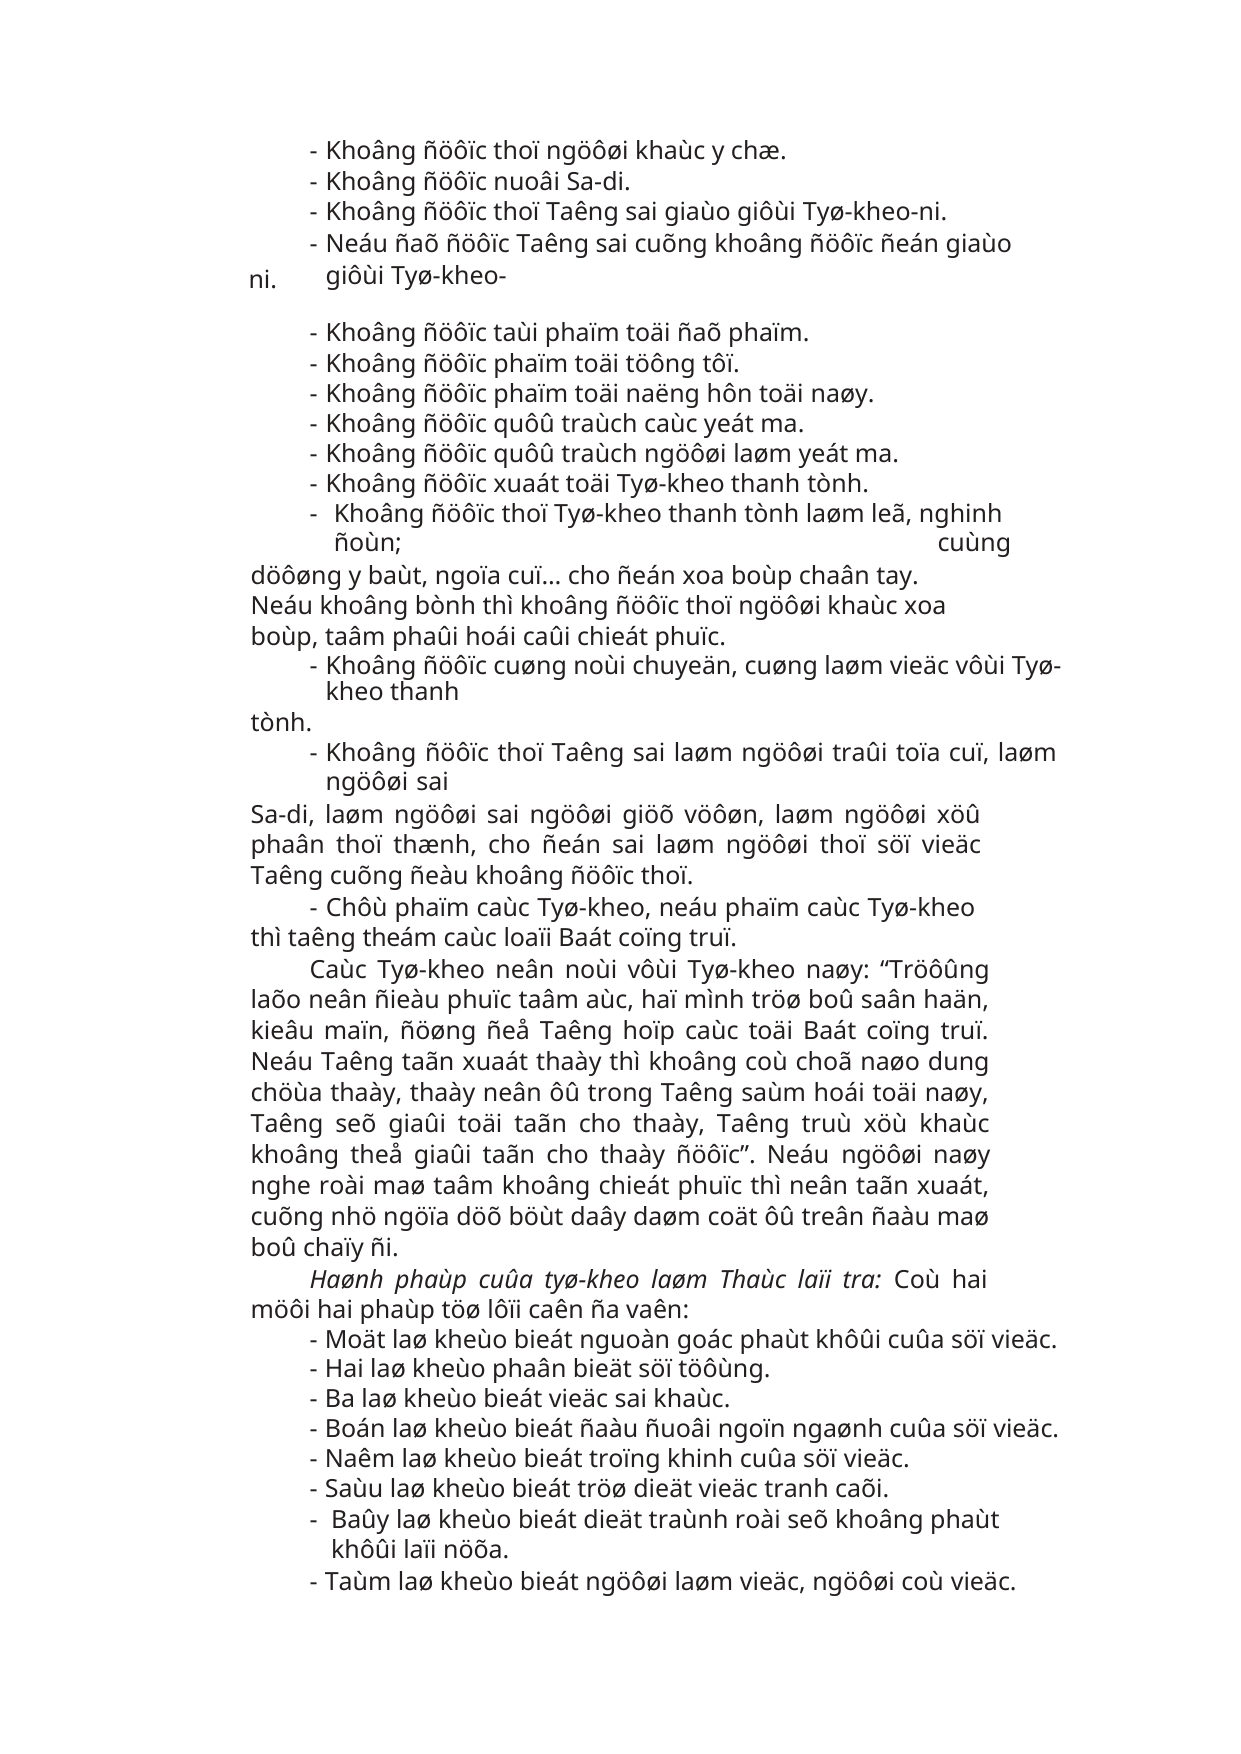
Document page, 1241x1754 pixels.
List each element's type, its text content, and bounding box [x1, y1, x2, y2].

text Haønh phaùp cuûa tyø-kheo laøm Thaùc laïi tra: Coù hai möôi hai phaùp töø lôïi caên ña vaên: [250, 1264, 988, 1326]
list Chôù phaïm caùc Tyø-kheo, neáu phaïm caùc Tyø-kheo thì taêng theám caùc loaïi Baát coïng truï. [250, 892, 976, 954]
list Khoâng ñöôïc thoï Taêng sai giaùo giôùi Tyø-kheo-ni. [309, 196, 1065, 227]
list Boán laø kheùo bieát ñaàu ñuoâi ngoïn ngaønh cuûa söï vieäc. [309, 1413, 1065, 1443]
text Caùc Tyø-kheo neân noùi vôùi Tyø-kheo naøy: “Tröôûng laõo neân ñieàu phuïc taâm aùc, haï mình tröø boû saân haän, kieâu maïn, ñöøng ñeå Taêng hoïp caùc toäi Baát coïng truï. Neáu Taêng taãn xuaát thaày thì khoâng coù choã naøo dung chöùa thaày, thaày neân ôû trong Taêng saùm hoái toäi naøy, Taêng seõ giaûi toäi taãn cho thaày, Taêng truù xöù khaùc khoâng theå giaûi taãn cho thaày ñöôïc”. Neáu ngöôøi naøy nghe roài maø taâm khoâng chieát phuïc thì neân taãn xuaát, cuõng nhö ngöïa döõ böùt daây daøm coät ôû treân ñaàu maø boû chaïy ñi. [250, 954, 990, 1264]
text tònh. [250, 706, 1065, 738]
list Khoâng ñöôïc taùi phaïm toäi ñaõ phaïm. [309, 316, 1065, 348]
list Khoâng ñöôïc nuoâi Sa-di. [309, 166, 1065, 196]
text döôøng y baùt, ngoïa cuï… cho ñeán xoa boùp chaân tay. Neáu khoâng bònh thì khoâng ñöôïc thoï ngöôøi khaùc xoa boùp, taâm phaûi hoái caûi chieát phuïc. [250, 560, 988, 653]
list Khoâng ñöôïc phaïm toäi naëng hôn toäi naøy. [309, 378, 1065, 408]
list Naêm laø kheùo bieát troïng khinh cuûa söï vieäc. [309, 1443, 1065, 1473]
list Baûy laø kheùo bieát dieät traùnh roài seõ khoâng phaùt khôûi laïi nöõa. [309, 1503, 1065, 1565]
list Khoâng ñöôïc thoï Taêng sai laøm ngöôøi traûi toïa cuï, laøm ngöôøi sai [309, 738, 1065, 797]
list Moät laø kheùo bieát nguoàn goác phaùt khôûi cuûa söï vieäc. [309, 1326, 1065, 1354]
list Khoâng ñöôïc phaïm toäi töông tôï. [309, 348, 1065, 378]
list Khoâng ñöôïc thoï Tyø-kheo thanh tònh laøm leã, nghinh ñoùn; cuùng [309, 499, 1065, 558]
list Neáu ñaõ ñöôïc Taêng sai cuõng khoâng ñöôïc ñeán giaùo giôùi Tyø-kheo- [309, 227, 1065, 291]
text Sa-di, laøm ngöôøi sai ngöôøi giöõ vöôøn, laøm ngöôøi xöû phaân thoï thænh, cho ñeán sai laøm ngöôøi thoï söï vieäc Taêng cuõng ñeàu khoâng ñöôïc thoï. [250, 799, 982, 892]
text ni. [175, 262, 277, 296]
list Khoâng ñöôïc xuaát toäi Tyø-kheo thanh tònh. [309, 468, 1065, 499]
list Ba laø kheùo bieát vieäc sai khaùc. [309, 1383, 1065, 1413]
list Hai laø kheùo phaân bieät söï töôùng. [309, 1354, 1065, 1383]
list Saùu laø kheùo bieát tröø dieät vieäc tranh caõi. [309, 1473, 1065, 1503]
list Taùm laø kheùo bieát ngöôøi laøm vieäc, ngöôøi coù vieäc. [309, 1565, 1065, 1597]
list Khoâng ñöôïc quôû traùch ngöôøi laøm yeát ma. [309, 438, 1065, 468]
list Khoâng ñöôïc quôû traùch caùc yeát ma. [309, 408, 1065, 438]
list Khoâng ñöôïc thoï ngöôøi khaùc y chæ. [309, 134, 1065, 166]
list Khoâng ñöôïc cuøng noùi chuyeän, cuøng laøm vieäc vôùi Tyø-kheo thanh [309, 653, 1065, 706]
